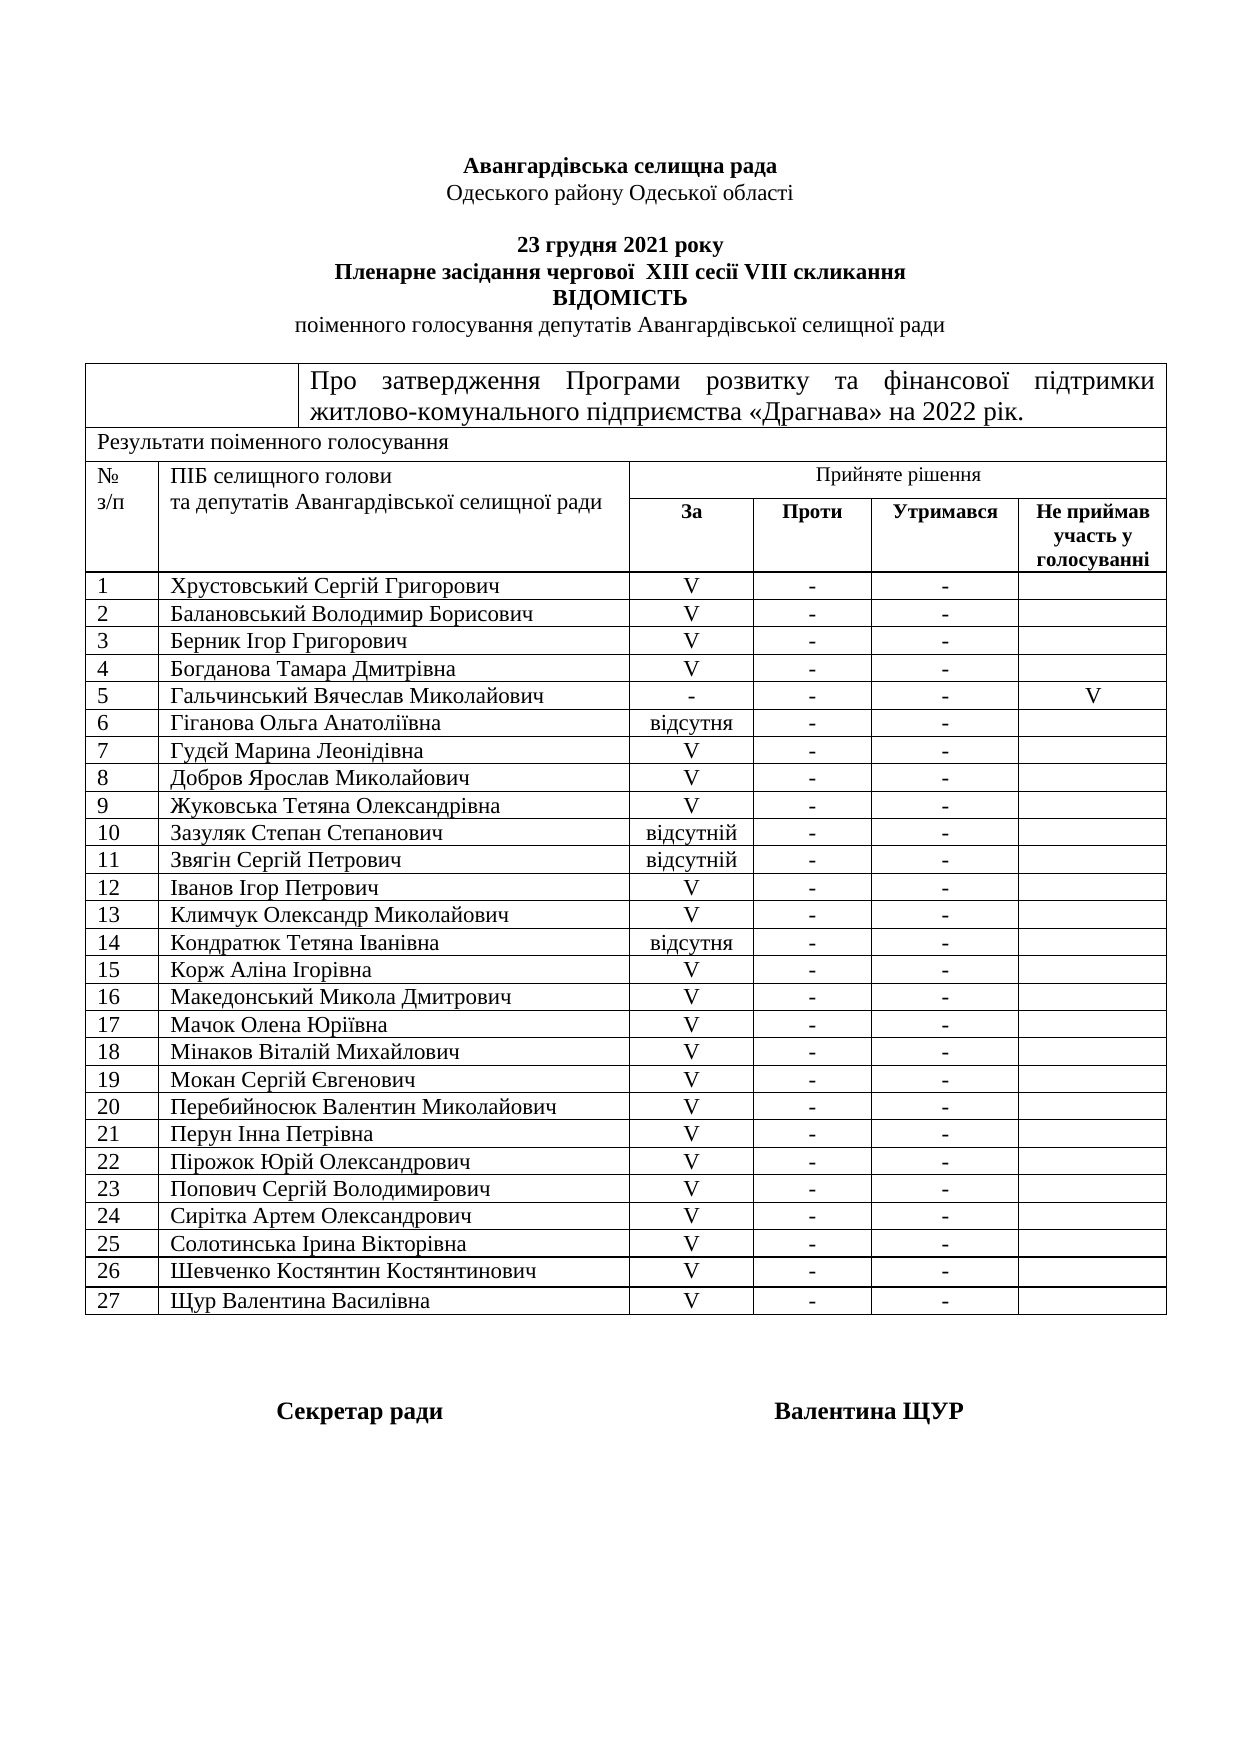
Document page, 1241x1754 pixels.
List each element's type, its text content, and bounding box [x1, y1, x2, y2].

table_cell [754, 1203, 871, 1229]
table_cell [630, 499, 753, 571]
text поіменного голосування депутатів Авангардівської селищної ради [89, 311, 1152, 337]
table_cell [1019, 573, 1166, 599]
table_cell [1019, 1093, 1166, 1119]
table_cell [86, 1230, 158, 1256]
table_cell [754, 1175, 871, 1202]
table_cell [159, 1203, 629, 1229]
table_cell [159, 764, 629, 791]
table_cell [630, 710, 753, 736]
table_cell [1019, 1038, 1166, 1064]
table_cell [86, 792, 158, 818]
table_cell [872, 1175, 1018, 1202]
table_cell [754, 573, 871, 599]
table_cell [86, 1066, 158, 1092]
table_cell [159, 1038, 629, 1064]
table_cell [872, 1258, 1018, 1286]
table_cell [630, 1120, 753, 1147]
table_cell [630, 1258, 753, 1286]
text Пленарне засідання чергової ХІІІ сесії VІІІ скликання [89, 258, 1152, 284]
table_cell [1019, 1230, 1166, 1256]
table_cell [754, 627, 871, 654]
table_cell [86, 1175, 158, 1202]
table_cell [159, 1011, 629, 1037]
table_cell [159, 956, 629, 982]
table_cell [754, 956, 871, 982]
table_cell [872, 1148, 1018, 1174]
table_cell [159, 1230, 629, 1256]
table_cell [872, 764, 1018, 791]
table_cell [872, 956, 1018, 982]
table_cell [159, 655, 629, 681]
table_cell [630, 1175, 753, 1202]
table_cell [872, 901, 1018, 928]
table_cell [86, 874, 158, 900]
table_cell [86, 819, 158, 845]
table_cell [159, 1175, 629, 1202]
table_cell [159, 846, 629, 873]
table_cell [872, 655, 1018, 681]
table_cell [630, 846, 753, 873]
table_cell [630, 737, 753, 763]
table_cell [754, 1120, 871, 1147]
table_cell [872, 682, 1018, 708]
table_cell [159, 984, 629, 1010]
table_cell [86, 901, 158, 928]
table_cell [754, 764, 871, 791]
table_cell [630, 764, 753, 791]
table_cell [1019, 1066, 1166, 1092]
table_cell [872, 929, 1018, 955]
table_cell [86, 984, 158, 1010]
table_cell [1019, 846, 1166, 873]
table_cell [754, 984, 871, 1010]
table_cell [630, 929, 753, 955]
text Одеського району Одеської області [89, 179, 1152, 205]
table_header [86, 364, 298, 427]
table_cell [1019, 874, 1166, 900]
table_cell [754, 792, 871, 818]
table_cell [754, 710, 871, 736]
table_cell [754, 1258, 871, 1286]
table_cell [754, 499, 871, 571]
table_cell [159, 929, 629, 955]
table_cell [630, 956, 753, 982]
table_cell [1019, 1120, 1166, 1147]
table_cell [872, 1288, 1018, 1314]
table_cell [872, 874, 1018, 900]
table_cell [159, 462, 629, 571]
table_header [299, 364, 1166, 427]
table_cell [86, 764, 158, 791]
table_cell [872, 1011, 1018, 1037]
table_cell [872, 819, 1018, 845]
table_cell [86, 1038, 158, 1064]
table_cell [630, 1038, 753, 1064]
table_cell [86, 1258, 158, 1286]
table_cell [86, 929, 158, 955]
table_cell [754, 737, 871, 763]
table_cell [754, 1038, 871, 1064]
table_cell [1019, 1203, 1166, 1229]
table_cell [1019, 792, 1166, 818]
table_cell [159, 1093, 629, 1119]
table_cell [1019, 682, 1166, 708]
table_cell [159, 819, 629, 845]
text Авангардівська селищна рада [89, 152, 1152, 179]
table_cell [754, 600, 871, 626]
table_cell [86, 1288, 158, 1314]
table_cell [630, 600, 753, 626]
text 23 грудня 2021 року [89, 232, 1152, 258]
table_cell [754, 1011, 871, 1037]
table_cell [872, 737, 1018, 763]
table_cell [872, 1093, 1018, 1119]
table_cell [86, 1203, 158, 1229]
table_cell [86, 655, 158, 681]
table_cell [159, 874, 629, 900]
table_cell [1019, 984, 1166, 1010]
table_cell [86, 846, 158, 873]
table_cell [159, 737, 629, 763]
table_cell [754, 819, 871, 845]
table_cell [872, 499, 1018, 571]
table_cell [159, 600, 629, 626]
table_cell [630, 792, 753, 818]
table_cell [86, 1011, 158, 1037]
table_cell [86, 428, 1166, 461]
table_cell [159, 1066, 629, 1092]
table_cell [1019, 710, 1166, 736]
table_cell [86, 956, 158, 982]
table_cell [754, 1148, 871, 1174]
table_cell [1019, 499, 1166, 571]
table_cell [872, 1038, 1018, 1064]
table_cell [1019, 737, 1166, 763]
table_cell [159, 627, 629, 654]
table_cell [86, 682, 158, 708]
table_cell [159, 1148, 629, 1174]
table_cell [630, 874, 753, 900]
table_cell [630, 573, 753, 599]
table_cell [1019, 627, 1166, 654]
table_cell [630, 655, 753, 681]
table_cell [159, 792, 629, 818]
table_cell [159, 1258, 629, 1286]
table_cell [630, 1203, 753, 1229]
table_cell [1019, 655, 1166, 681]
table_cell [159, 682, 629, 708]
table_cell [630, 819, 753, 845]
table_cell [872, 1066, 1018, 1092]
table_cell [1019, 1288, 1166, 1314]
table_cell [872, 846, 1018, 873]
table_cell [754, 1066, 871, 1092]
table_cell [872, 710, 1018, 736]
text ВІДОМІСТЬ [89, 284, 1152, 311]
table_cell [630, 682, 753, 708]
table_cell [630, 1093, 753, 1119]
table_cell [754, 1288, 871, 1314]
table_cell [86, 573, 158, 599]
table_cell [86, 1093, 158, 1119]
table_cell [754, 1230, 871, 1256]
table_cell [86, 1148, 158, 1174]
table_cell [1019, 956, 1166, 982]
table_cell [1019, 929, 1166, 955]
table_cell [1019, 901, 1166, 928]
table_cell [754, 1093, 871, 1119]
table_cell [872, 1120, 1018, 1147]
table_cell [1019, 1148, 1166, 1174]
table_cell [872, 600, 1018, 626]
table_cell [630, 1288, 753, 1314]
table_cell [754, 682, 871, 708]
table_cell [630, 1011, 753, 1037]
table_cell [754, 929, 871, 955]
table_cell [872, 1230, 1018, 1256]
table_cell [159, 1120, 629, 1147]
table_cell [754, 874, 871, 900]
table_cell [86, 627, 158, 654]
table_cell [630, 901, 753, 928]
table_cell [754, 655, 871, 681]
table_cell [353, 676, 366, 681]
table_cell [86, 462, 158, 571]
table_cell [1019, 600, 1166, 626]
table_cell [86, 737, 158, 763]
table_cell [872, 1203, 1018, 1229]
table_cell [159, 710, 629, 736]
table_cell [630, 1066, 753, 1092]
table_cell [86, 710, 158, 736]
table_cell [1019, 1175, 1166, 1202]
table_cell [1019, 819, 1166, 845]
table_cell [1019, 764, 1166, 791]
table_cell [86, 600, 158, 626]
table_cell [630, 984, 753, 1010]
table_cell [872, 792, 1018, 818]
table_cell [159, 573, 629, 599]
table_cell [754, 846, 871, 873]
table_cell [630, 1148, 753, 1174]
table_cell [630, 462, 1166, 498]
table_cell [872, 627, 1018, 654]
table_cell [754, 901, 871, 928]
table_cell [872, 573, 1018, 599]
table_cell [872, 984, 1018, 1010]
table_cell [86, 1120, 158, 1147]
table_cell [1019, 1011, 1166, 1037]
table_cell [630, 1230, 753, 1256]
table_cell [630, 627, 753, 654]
text Секретар ради Валентина ЩУР [89, 1396, 1152, 1425]
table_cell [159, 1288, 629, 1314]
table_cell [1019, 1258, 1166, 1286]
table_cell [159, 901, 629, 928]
